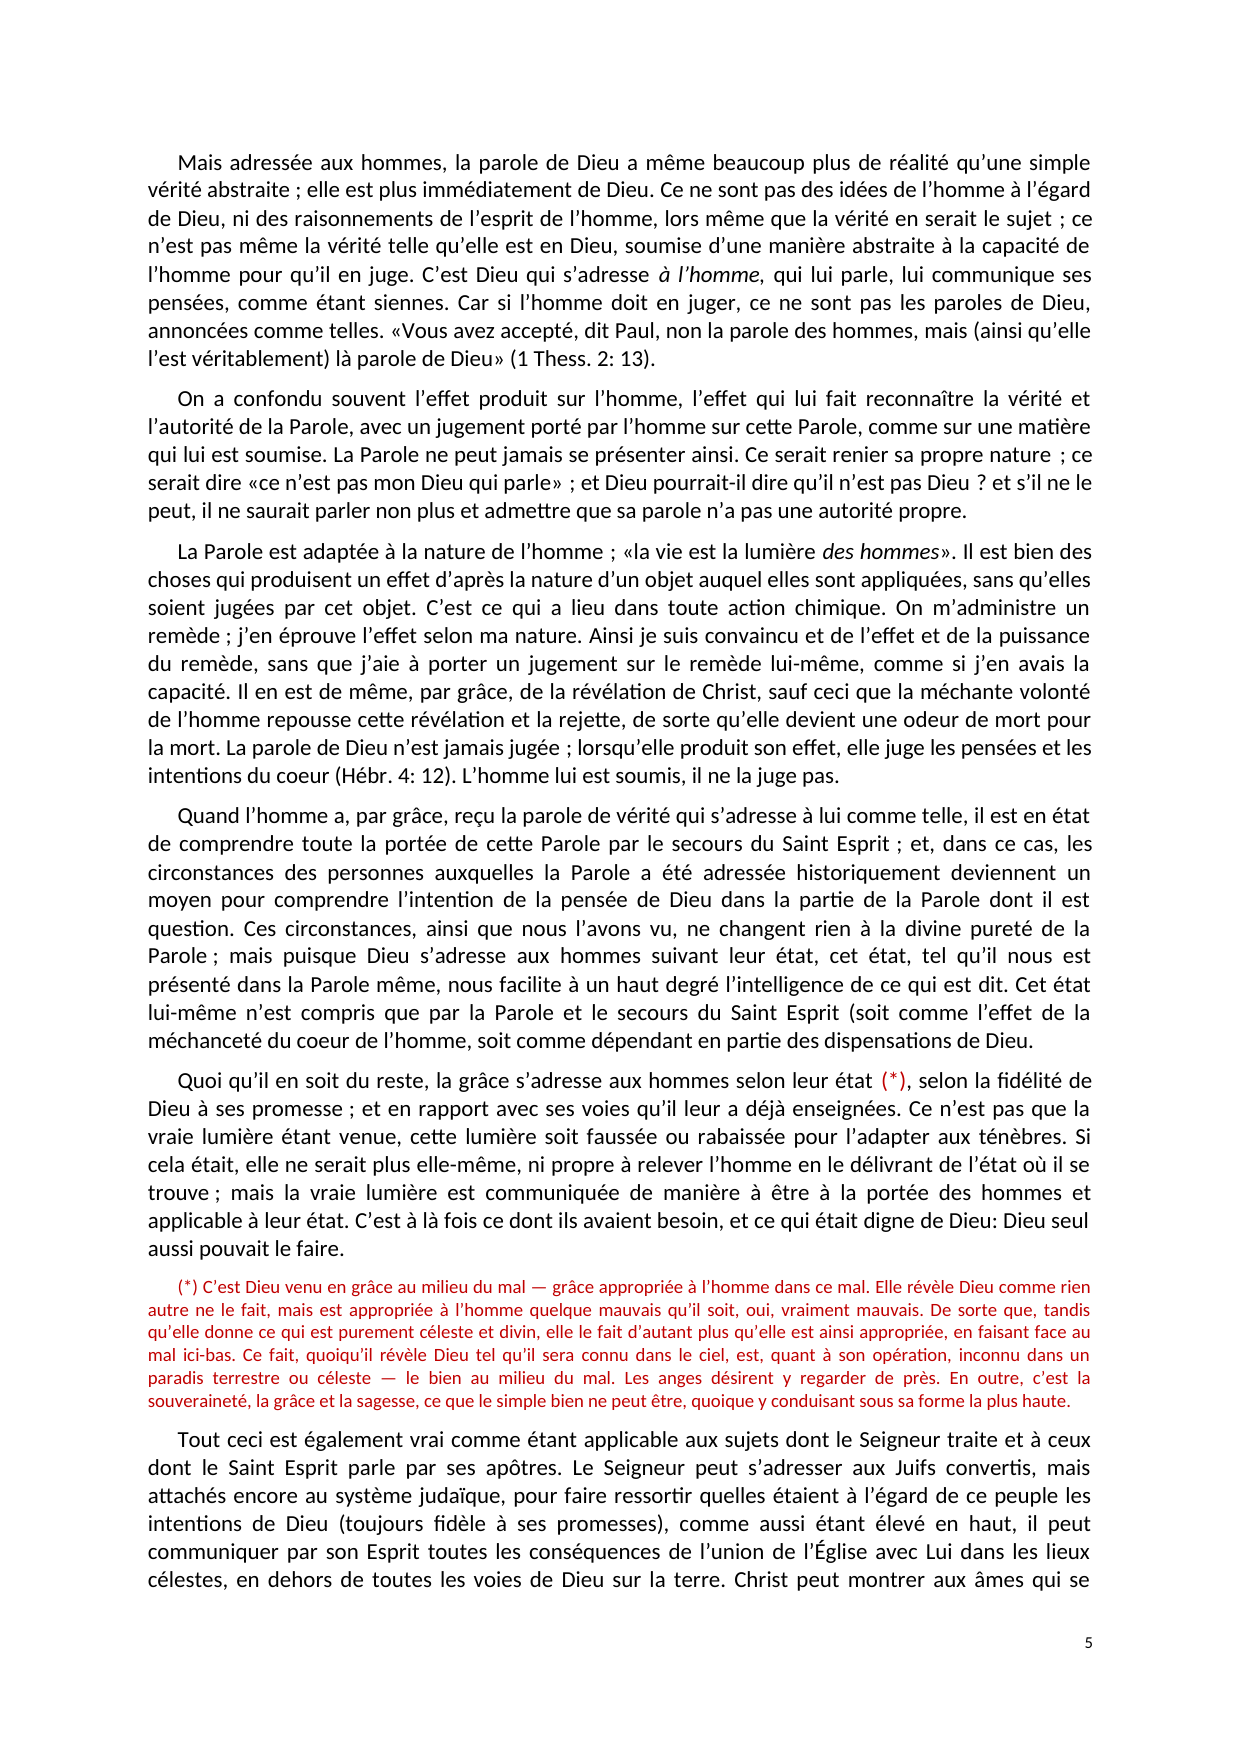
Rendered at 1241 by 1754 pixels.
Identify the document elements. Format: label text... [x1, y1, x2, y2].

text Mais adressée aux hommes, la parole de Dieu a même beaucoup plus de réalité qu’une simple vérité abstraite ; elle est plus immédiatement de Dieu. Ce ne sont pas des idées de l’homme à l’égard de Dieu, ni des raisonnements de l’esprit de l’homme, lors même que la vérité en serait le sujet ; ce n’est pas même la vérité telle qu’elle est en Dieu, soumise d’une manière abstraite à la capacité de l’homme pour qu’il en juge. C’est Dieu qui s’adresse à l’homme, qui lui parle, lui communique ses pensées, comme étant siennes. Car si l’homme doit en juger, ce ne sont pas les paroles de Dieu, annoncées comme telles. «Vous avez accepté, dit Paul, non la parole des hommes, mais (ainsi qu’elle l’est véritablement) là parole de Dieu» (1 Thess. 2: 13). [148, 148, 1093, 372]
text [148, 1425, 1093, 1593]
text (*) C’est Dieu venu en grâce au milieu du mal — grâce appropriée à l’homme dans ce mal. Elle révèle Dieu comme rien autre ne le fait, mais est appropriée à l’homme quelque mauvais qu’il soit, oui, vraiment mauvais. De sorte que, tandis qu’elle donne ce qui est purement céleste et divin, elle le fait d’autant plus qu’elle est ainsi appropriée, en faisant face au mal ici-bas. Ce fait, quoiqu’il révèle Dieu tel qu’il sera connu dans le ciel, est, quant à son opération, inconnu dans un paradis terrestre ou céleste — le bien au milieu du mal. Les anges désirent y regarder de près. En outre, c’est la souveraineté, la grâce et la sagesse, ce que le simple bien ne peut être, quoique y conduisant sous sa forme la plus haute. [148, 1275, 1093, 1412]
text La Parole est adaptée à la nature de l’homme ; «la vie est la lumière des hommes». Il est bien des choses qui produisent un effet d’après la nature d’un objet auquel elles sont appliquées, sans qu’elles soient jugées par cet objet. C’est ce qui a lieu dans toute action chimique. On m’administre un remède ; j’en éprouve l’effet selon ma nature. Ainsi je suis convaincu et de l’effet et de la puissance du remède, sans que j’aie à porter un jugement sur le remède lui-même, comme si j’en avais la capacité. Il en est de même, par grâce, de la révélation de Christ, sauf ceci que la méchante volonté de l’homme repousse cette révélation et la rejette, de sorte qu’elle devient une odeur de mort pour la mort. La parole de Dieu n’est jamais jugée ; lorsqu’elle produit son effet, elle juge les pensées et les intentions du coeur (Hébr. 4: 12). L’homme lui est soumis, il ne la juge pas. [148, 537, 1093, 789]
text Quoi qu’il en soit du reste, la grâce s’adresse aux hommes selon leur état (*), selon la fidélité de Dieu à ses promesse ; et en rapport avec ses voies qu’il leur a déjà enseignées. Ce n’est pas que la vraie lumière étant venue, cette lumière soit faussée ou rabaissée pour l’adapter aux ténèbres. Si cela était, elle ne serait plus elle-même, ni propre à relever l’homme en le délivrant de l’état où il se trouve ; mais la vraie lumière est communiquée de manière à être à la portée des hommes et applicable à leur état. C’est à là fois ce dont ils avaient besoin, et ce qui était digne de Dieu: Dieu seul aussi pouvait le faire. [148, 1066, 1093, 1262]
text Quand l’homme a, par grâce, reçu la parole de vérité qui s’adresse à lui comme telle, il est en état de comprendre toute la portée de cette Parole par le secours du Saint Esprit ; et, dans ce cas, les circonstances des personnes auxquelles la Parole a été adressée historiquement deviennent un moyen pour comprendre l’intention de la pensée de Dieu dans la partie de la Parole dont il est question. Ces circonstances, ainsi que nous l’avons vu, ne changent rien à la divine pureté de la Parole ; mais puisque Dieu s’adresse aux hommes suivant leur état, cet état, tel qu’il nous est présenté dans la Parole même, nous facilite à un haut degré l’intelligence de ce qui est dit. Cet état lui-même n’est compris que par la Parole et le secours du Saint Esprit (soit comme l’effet de la méchanceté du coeur de l’homme, soit comme dépendant en partie des dispensations de Dieu. [148, 802, 1093, 1054]
text On a confondu souvent l’effet produit sur l’homme, l’effet qui lui fait reconnaître la vérité et l’autorité de la Parole, avec un jugement porté par l’homme sur cette Parole, comme sur une matière qui lui est soumise. La Parole ne peut jamais se présenter ainsi. Ce serait renier sa propre nature ; ce serait dire «ce n’est pas mon Dieu qui parle» ; et Dieu pourrait-il dire qu’il n’est pas Dieu ? et s’il ne le peut, il ne saurait parler non plus et admettre que sa parole n’a pas une autorité propre. [148, 384, 1093, 524]
